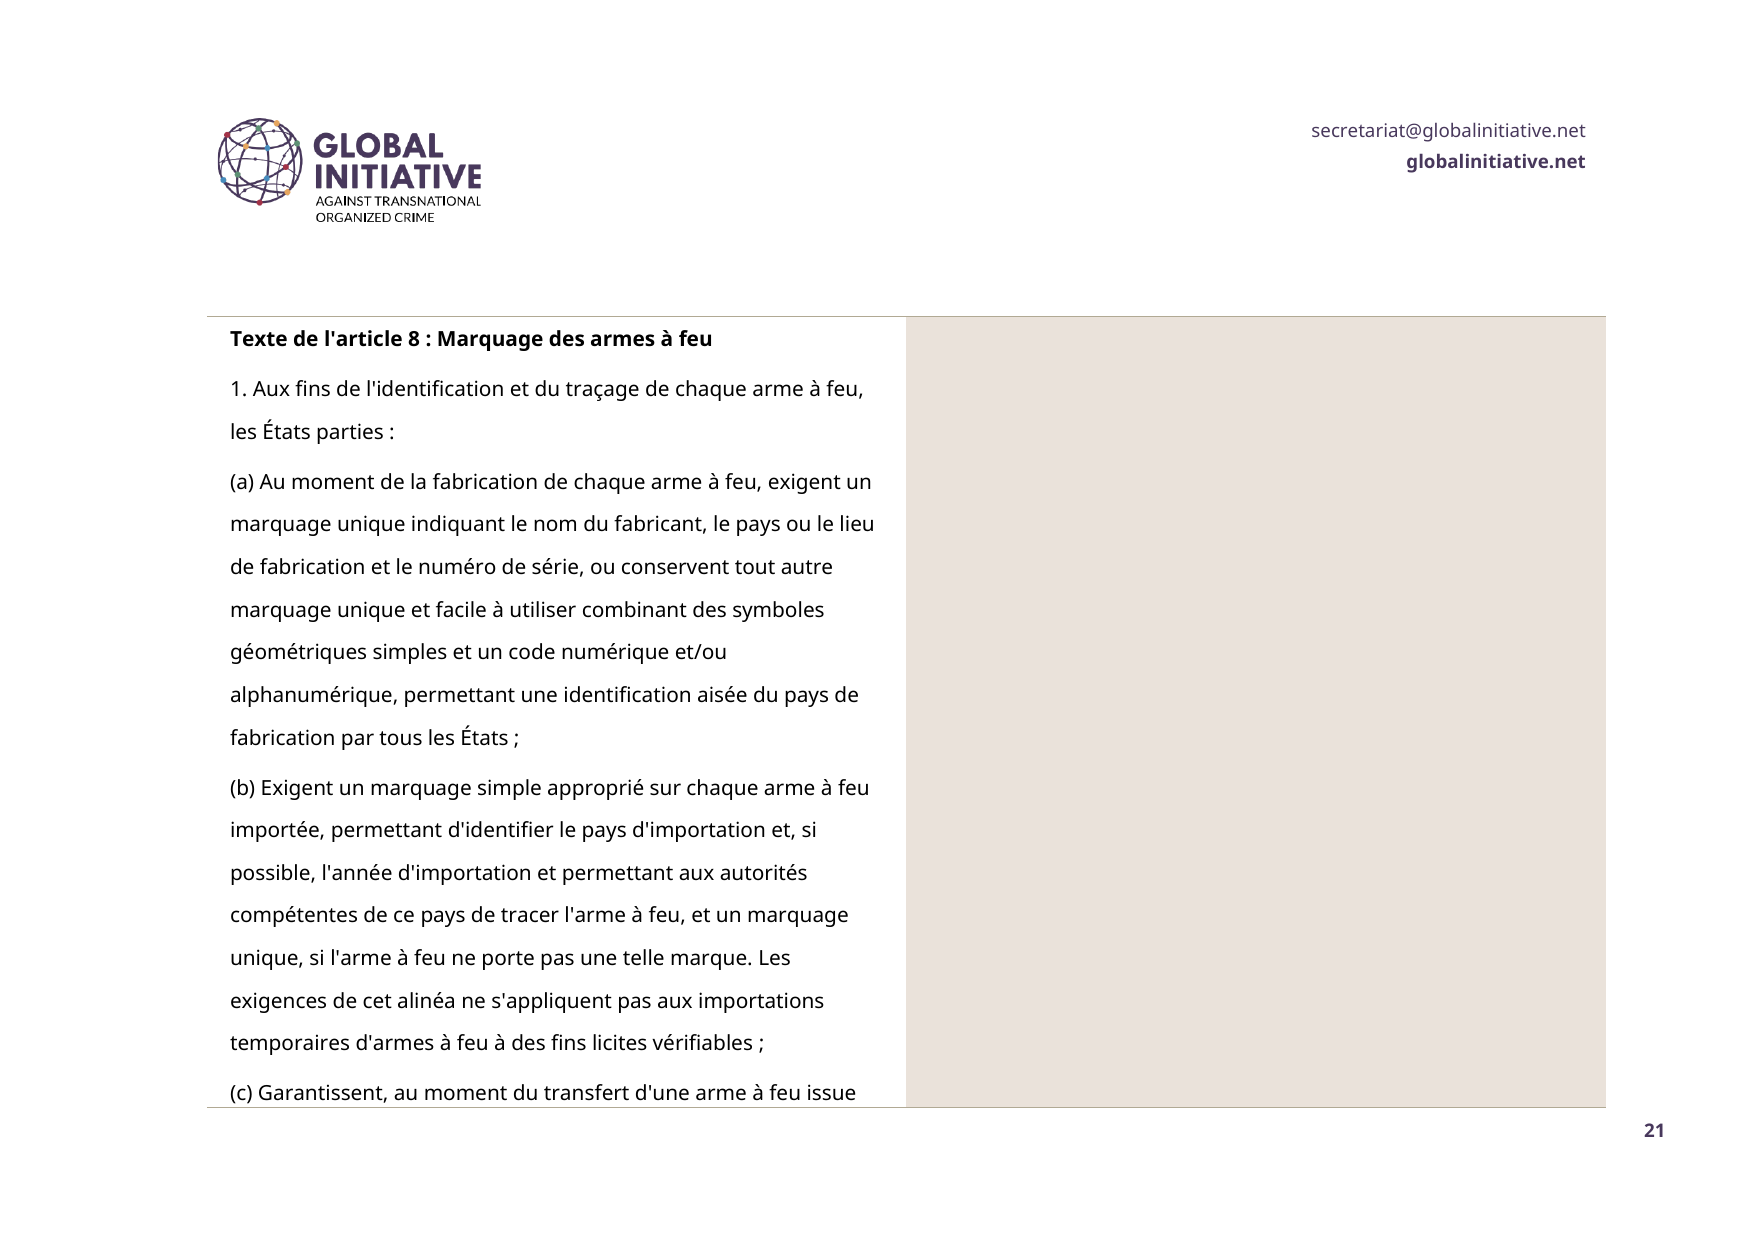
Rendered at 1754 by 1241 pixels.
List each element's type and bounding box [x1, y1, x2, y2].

table_cell [207, 317, 906, 1107]
table_cell [906, 317, 1606, 1107]
